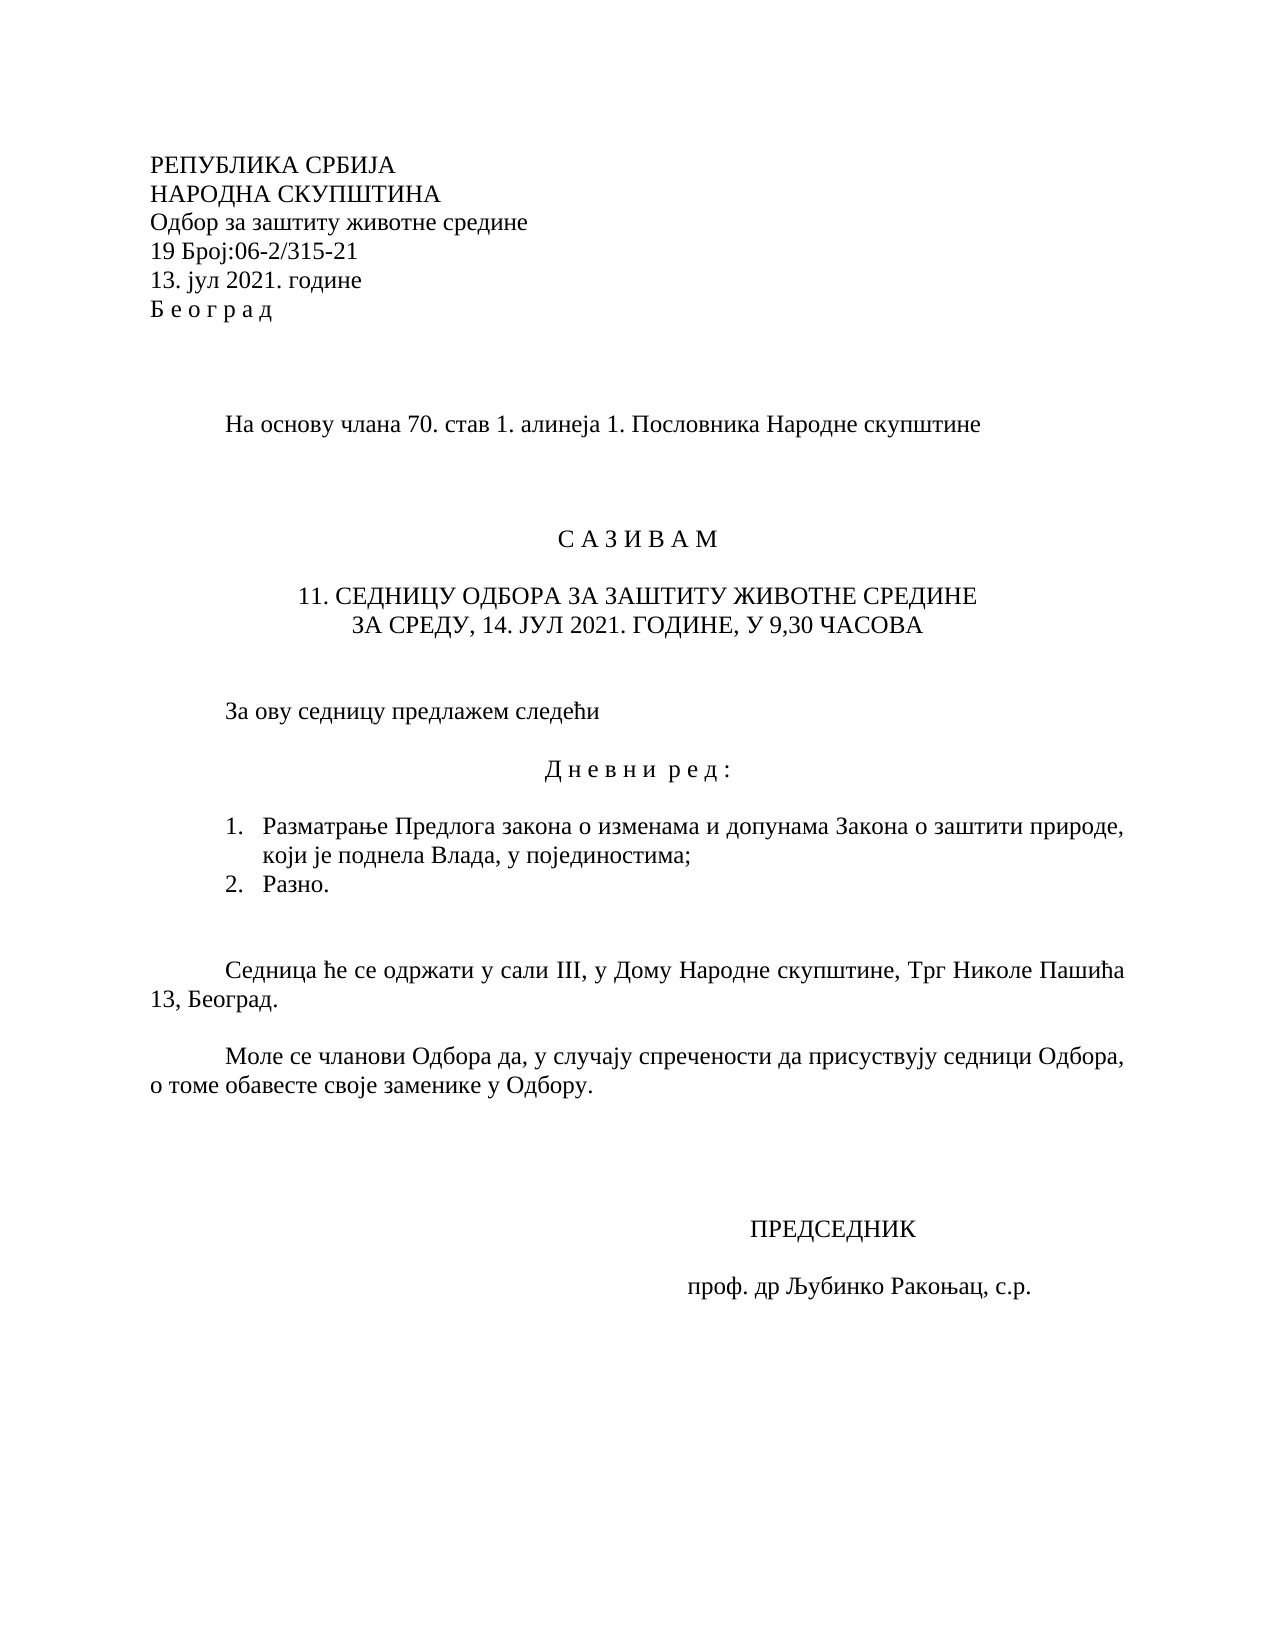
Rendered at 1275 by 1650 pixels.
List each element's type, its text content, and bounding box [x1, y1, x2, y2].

text ПРЕДСЕДНИК [750, 1214, 1125, 1242]
text ЗА СРЕДУ, 14. ЈУЛ 2021. ГОДИНЕ, У 9,30 ЧАСОВА [150, 610, 1125, 639]
text РЕПУБЛИКА СРБИЈА [150, 150, 1125, 179]
list Разматрање Предлога закона о изменама и допунама Закона о заштити природе, који је поднела Влада, у појединостима; [225, 811, 1125, 869]
text Б е о г р а д [150, 294, 1125, 322]
text 19 Број:06-2/315-21 [150, 236, 1125, 265]
text 13. јул 2021. године [150, 265, 1125, 294]
text 11. СЕДНИЦУ ОДБОРА ЗА ЗАШТИТУ ЖИВОТНЕ СРЕДИНЕ [150, 581, 1125, 610]
text НАРОДНА СКУПШТИНА [150, 179, 1125, 207]
text На основу члана 70. став 1. алинеја 1. Пословника Народне скупштине [150, 409, 1125, 437]
text За ову седницу предлажем следећи [150, 696, 1125, 725]
text проф. др Љубинко Ракоњац, с.р. [675, 1271, 1125, 1300]
list Разно. [225, 869, 1125, 897]
text Д н е в н и р е д : [150, 754, 1125, 782]
text Седница ће се одржати у сали III, у Дому Народне скупштине, Трг Николе Пашића 13, Београд. [150, 955, 1125, 1012]
text Моле се чланови Одбора да, у случају спречености да присуствују седници Одбора, о томе обавесте своје заменике у Одбору. [150, 1041, 1125, 1099]
text С А З И В А М [150, 524, 1125, 552]
text Одбор за заштиту животне средине [150, 207, 1125, 236]
